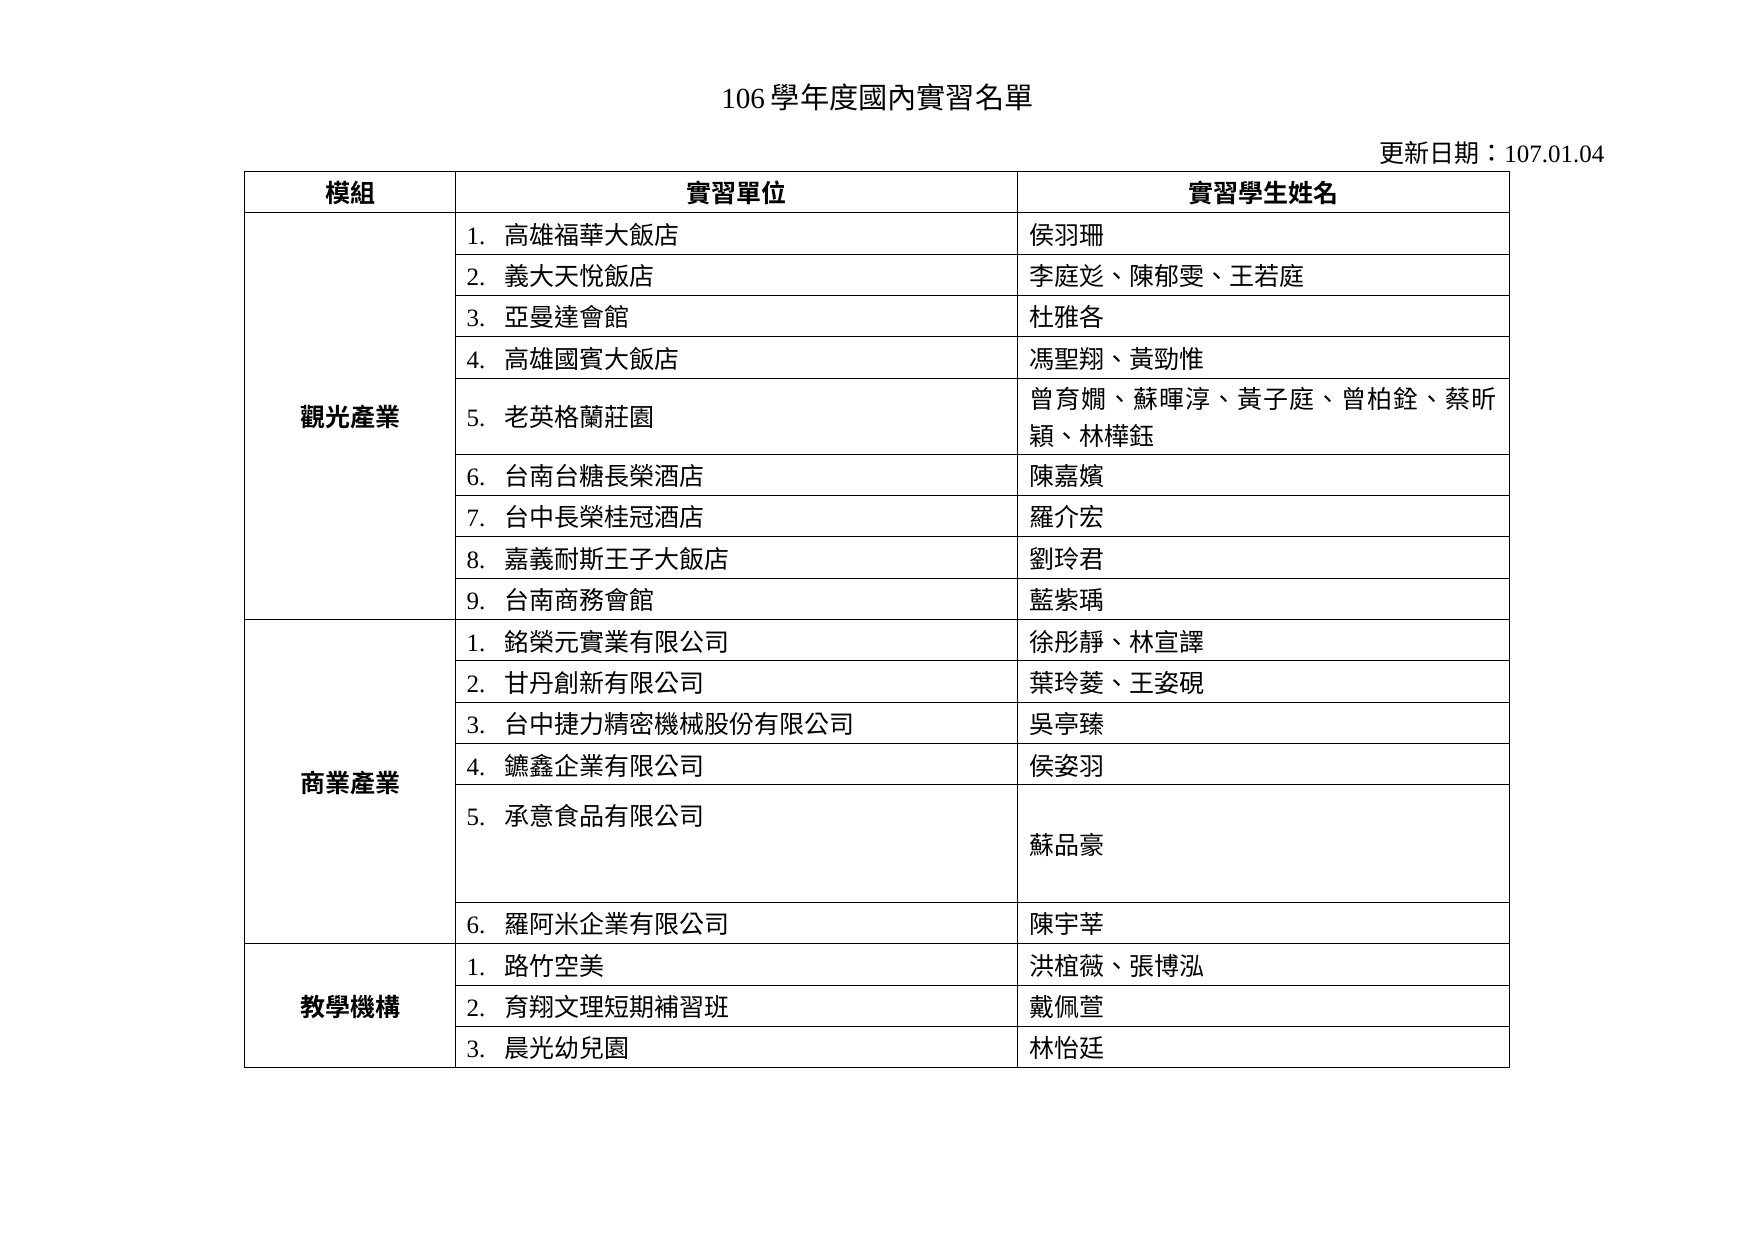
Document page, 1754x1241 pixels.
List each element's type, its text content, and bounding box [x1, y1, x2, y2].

table_cell 教學機構 [245, 944, 455, 1067]
table_cell 老英格蘭莊園 [456, 379, 1017, 453]
table_cell 觀光產業 [245, 213, 455, 619]
table_cell 李庭彣、陳郁雯、王若庭 [1018, 255, 1509, 295]
table_cell 蘇品豪 [1018, 785, 1509, 902]
table_cell 台中捷力精密機械股份有限公司 [456, 703, 1017, 743]
table_cell 侯姿羽 [1018, 744, 1509, 784]
table_cell 甘丹創新有限公司 [456, 661, 1017, 702]
table_header 模組 [245, 172, 455, 212]
table_cell 台中長榮桂冠酒店 [456, 496, 1017, 536]
table_cell 吳亭臻 [1018, 703, 1509, 743]
table_cell 陳宇莘 [1018, 903, 1509, 943]
table_cell 曾育嫺、蘇暉淳、黃子庭、曾柏銓、蔡昕穎、林樺鈺 [1018, 379, 1509, 453]
table_cell 劉玲君 [1018, 537, 1509, 578]
table_cell 台南商務會館 [456, 579, 1017, 619]
text 更新日期：107.01.04 [150, 133, 1604, 171]
table_cell 羅介宏 [1018, 496, 1509, 536]
table_cell 商業產業 [245, 620, 455, 943]
table_cell 徐彤靜、林宣譯 [1018, 620, 1509, 660]
table_cell 高雄國賓大飯店 [456, 337, 1017, 377]
table_cell 羅阿米企業有限公司 [456, 903, 1017, 943]
text 106學年度國內實習名單 [150, 58, 1604, 133]
table_cell 馮聖翔、黃勁惟 [1018, 337, 1509, 377]
table_cell 育翔文理短期補習班 [456, 986, 1017, 1026]
table_cell 戴佩萱 [1018, 986, 1509, 1026]
table_cell 銘榮元實業有限公司 [456, 620, 1017, 660]
table_cell 侯羽珊 [1018, 213, 1509, 253]
table_cell 杜雅各 [1018, 296, 1509, 336]
table_cell 承意食品有限公司 [456, 785, 1017, 902]
table_cell 洪椬薇、張博泓 [1018, 944, 1509, 984]
table_cell 亞曼達會館 [456, 296, 1017, 336]
table_cell 藍紫瑀 [1018, 579, 1509, 619]
table_cell 路竹空美 [456, 944, 1017, 984]
table_header 實習單位 [456, 172, 1017, 212]
table_cell 陳嘉嬪 [1018, 455, 1509, 495]
table_cell 葉玲菱、王姿硯 [1018, 661, 1509, 702]
table_cell 晨光幼兒園 [456, 1027, 1017, 1067]
table_header 實習學生姓名 [1018, 172, 1509, 212]
table_cell 嘉義耐斯王子大飯店 [456, 537, 1017, 578]
table_cell 高雄福華大飯店 [456, 213, 1017, 253]
table_cell 鑣鑫企業有限公司 [456, 744, 1017, 784]
table_cell 義大天悅飯店 [456, 255, 1017, 295]
table_cell 林怡廷 [1018, 1027, 1509, 1067]
table_cell 台南台糖長榮酒店 [456, 455, 1017, 495]
